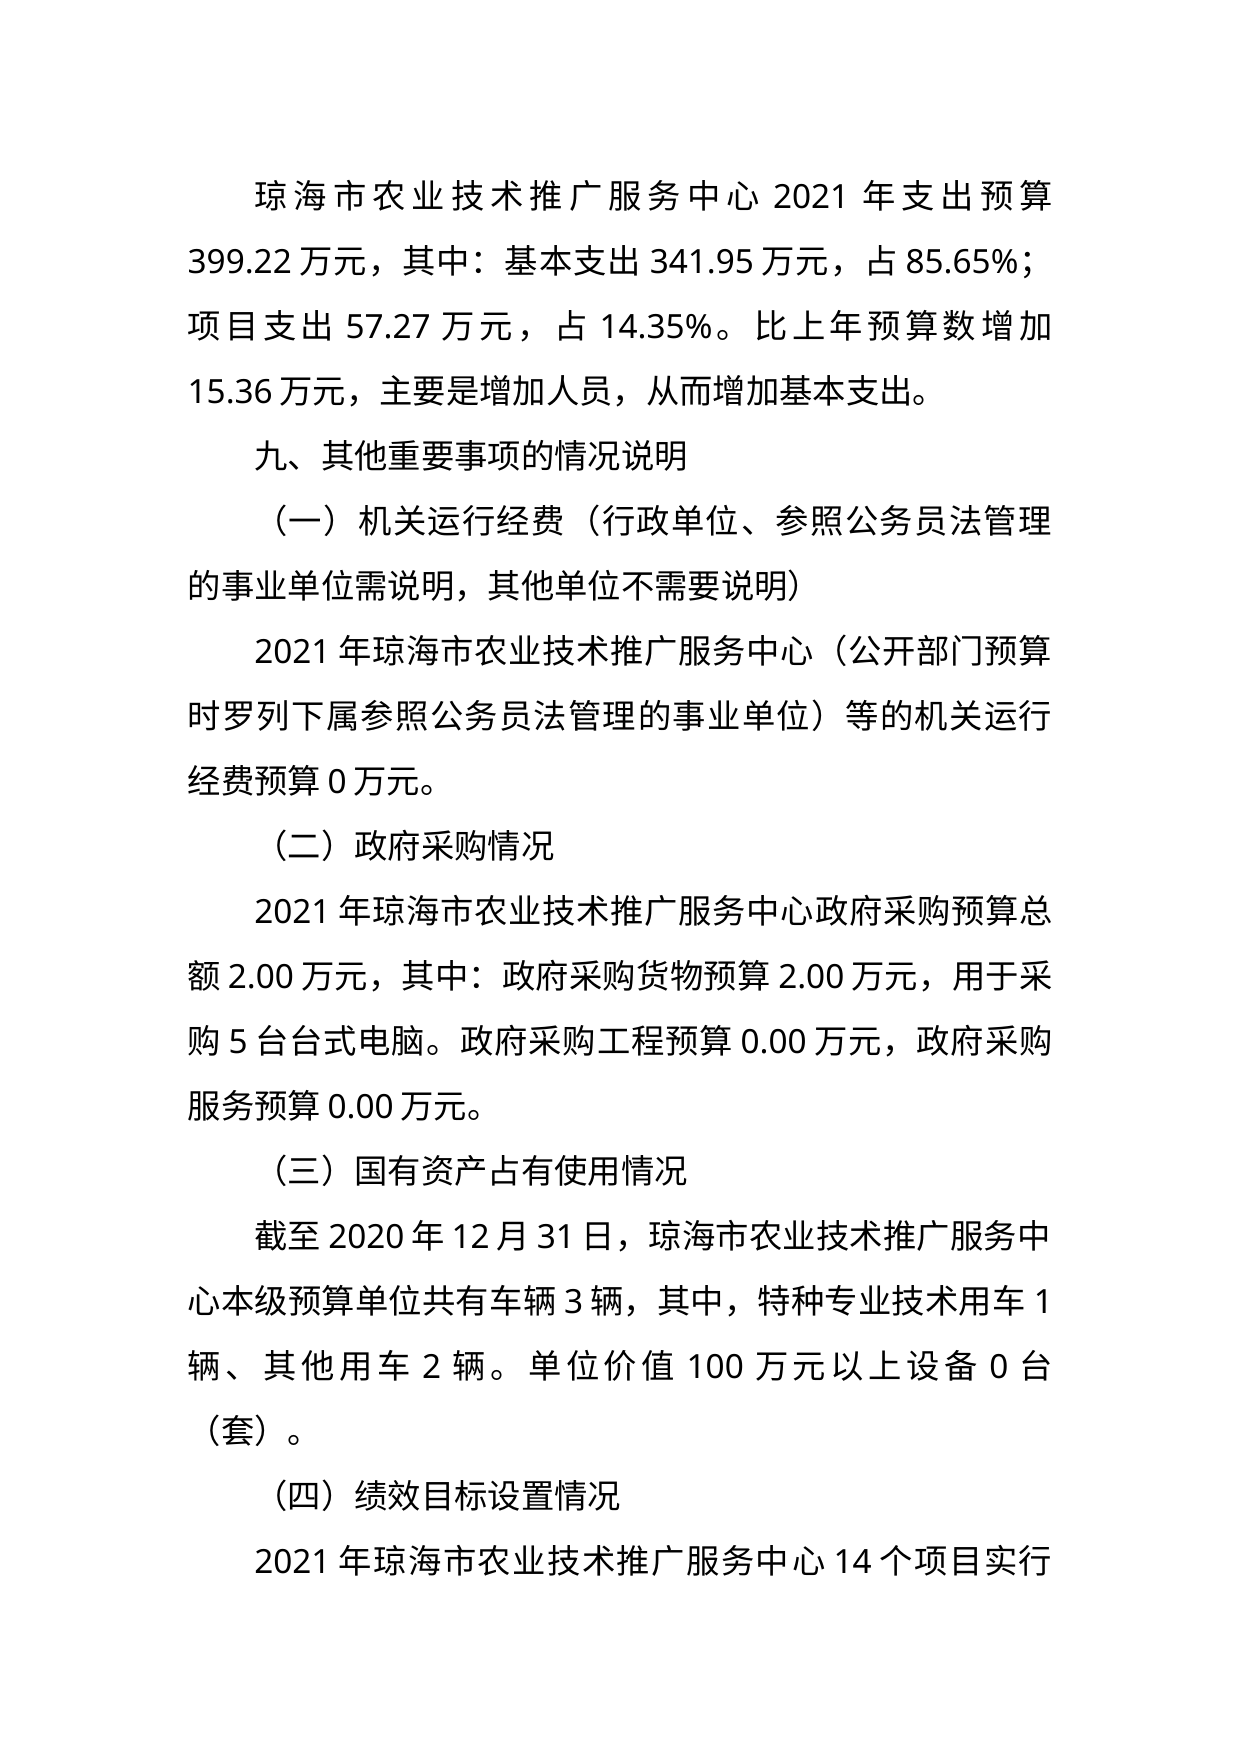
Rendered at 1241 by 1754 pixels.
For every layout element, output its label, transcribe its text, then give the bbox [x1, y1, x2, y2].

text （一）机关运行经费（行政单位、参照公务员法管理的事业单位需说明，其他单位不需要说明） [187, 487, 1053, 617]
text 琼海市农业技术推广服务中心2021年支出预算399.22万元，其中：基本支出341.95万元，占85.65%；项目支出57.27万元，占14.35%。比上年预算数增加15.36万元，主要是增加人员，从而增加基本支出。 [187, 162, 1053, 422]
text 2021年琼海市农业技术推广服务中心（公开部门预算时罗列下属参照公务员法管理的事业单位）等的机关运行经费预算0万元。 [187, 617, 1053, 812]
text 2021年琼海市农业技术推广服务中心政府采购预算总额2.00万元，其中：政府采购货物预算2.00万元，用于采购5台台式电脑。政府采购工程预算0.00万元，政府采购服务预算0.00万元。 [187, 877, 1053, 1137]
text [187, 1527, 1053, 1592]
text （四）绩效目标设置情况 [187, 1462, 1053, 1527]
text （三）国有资产占有使用情况 [187, 1137, 1053, 1202]
text 截至2020年12月31日，琼海市农业技术推广服务中心本级预算单位共有车辆3辆，其中，特种专业技术用车1辆、其他用车2辆。单位价值100万元以上设备0台（套）。 [187, 1202, 1053, 1462]
text （二）政府采购情况 [187, 812, 1053, 877]
text 九、其他重要事项的情况说明 [187, 422, 1053, 487]
